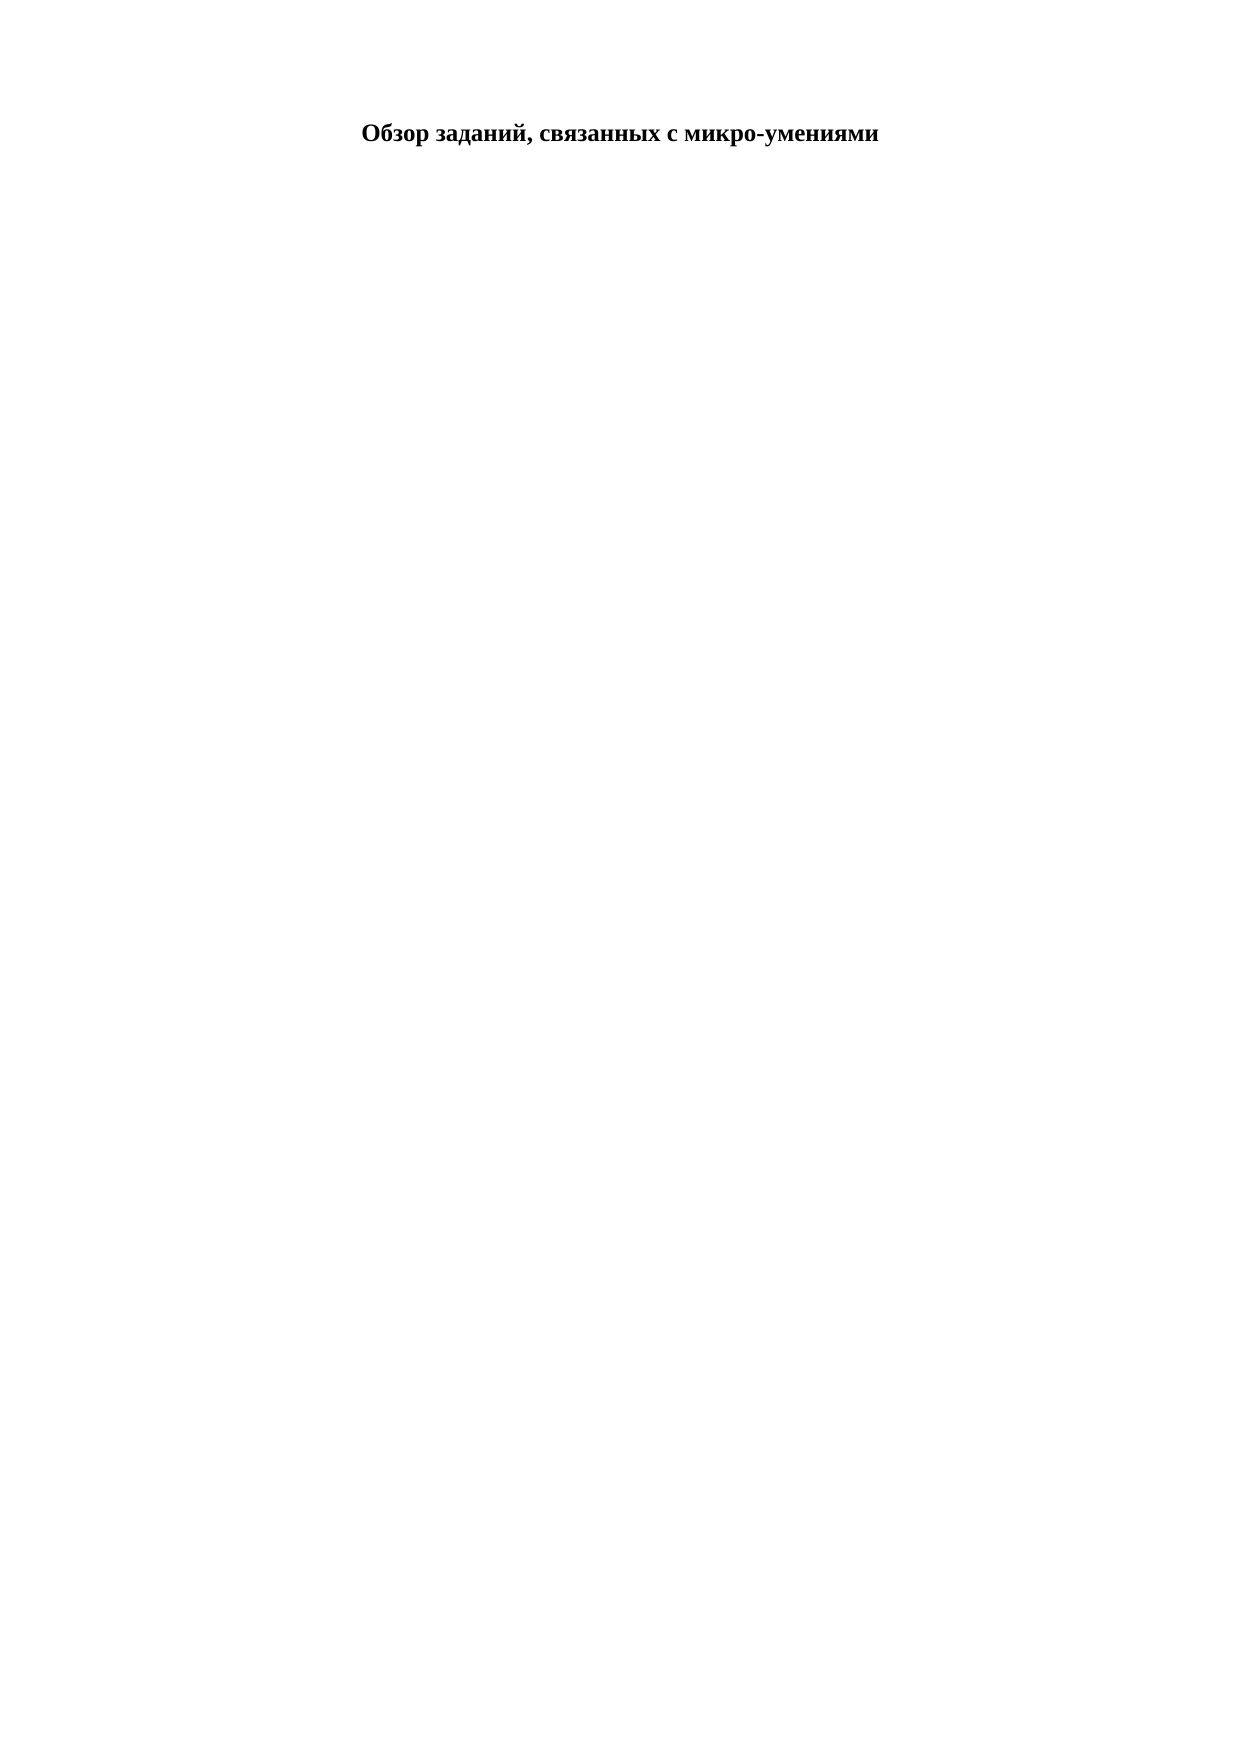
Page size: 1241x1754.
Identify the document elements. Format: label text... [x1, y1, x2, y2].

text Обзор заданий, связанных с микро-умениями [89, 118, 1152, 147]
